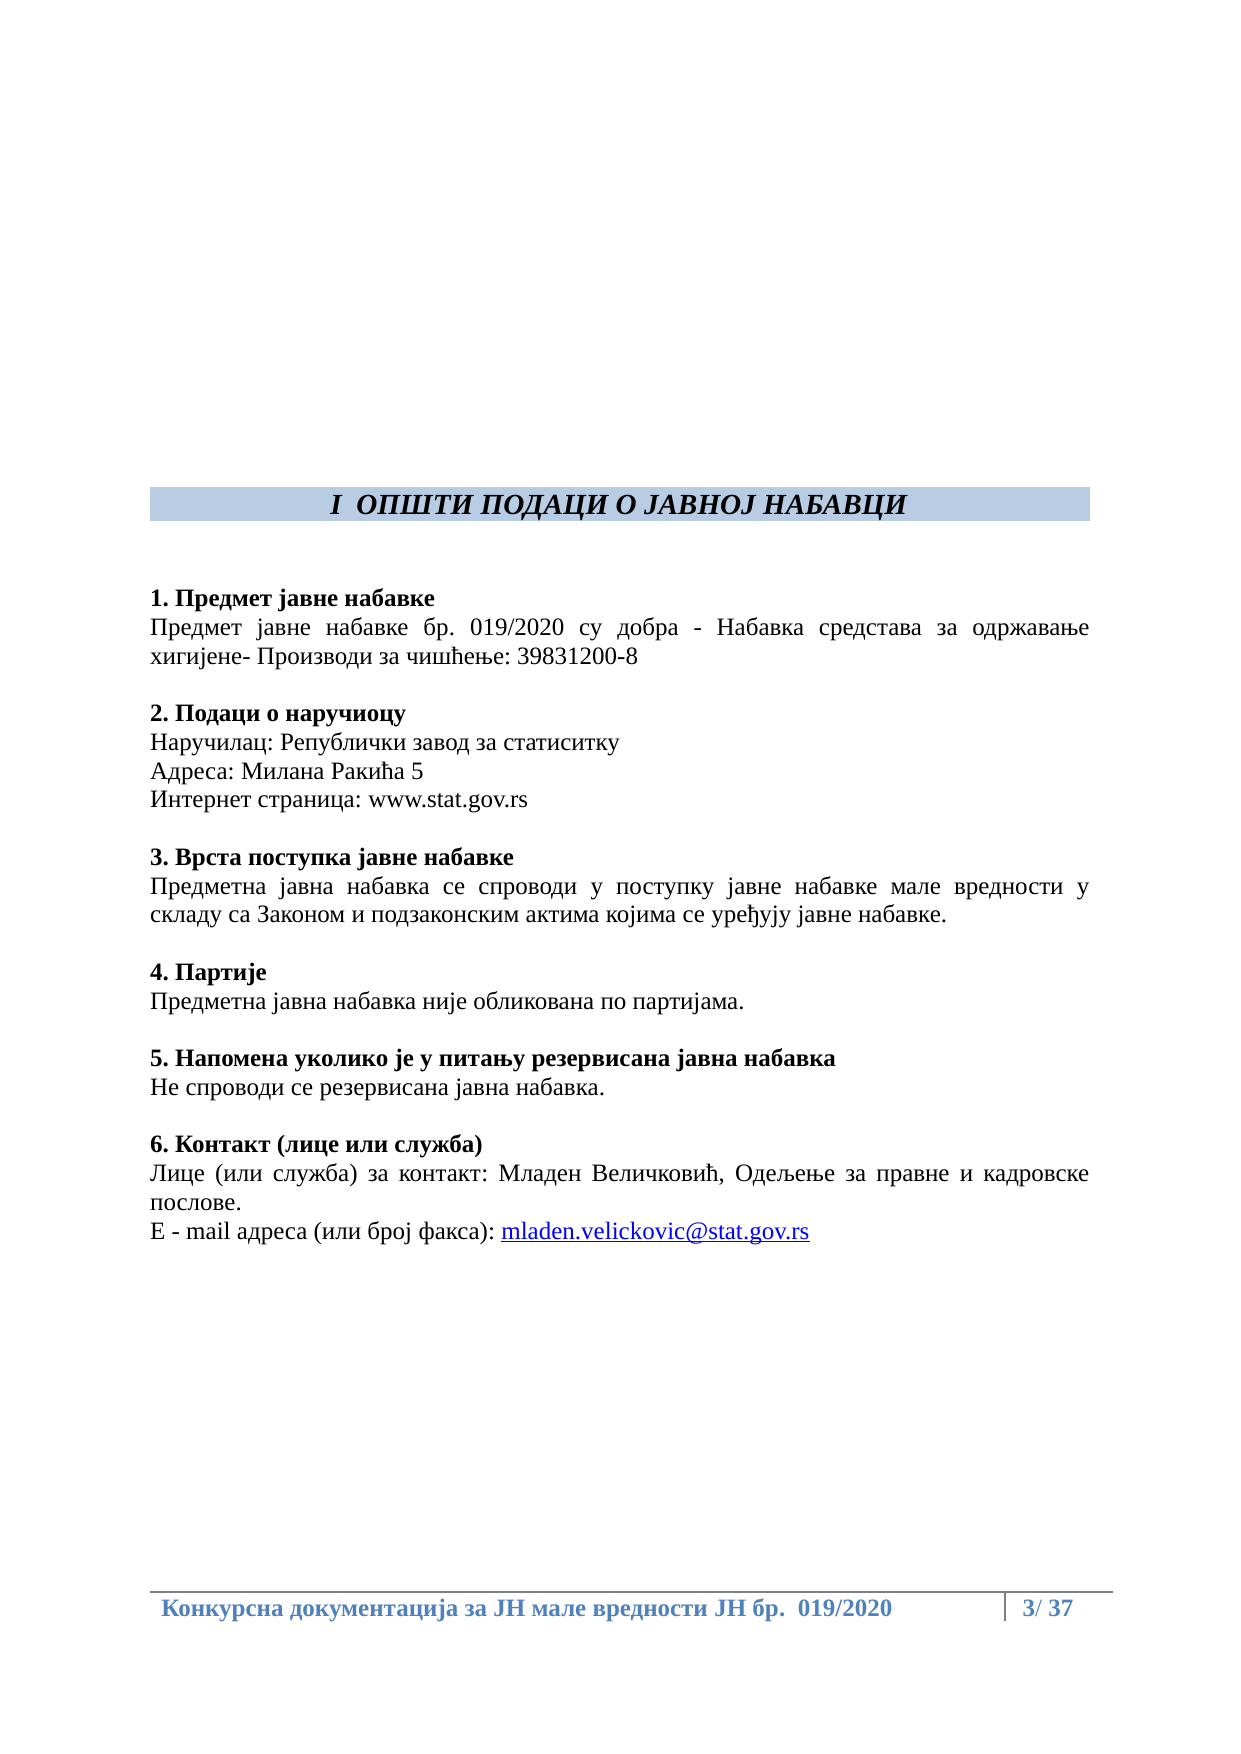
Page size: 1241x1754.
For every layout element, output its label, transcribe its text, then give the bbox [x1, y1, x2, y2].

text Предметна јавна набавка није обликована по партијама. [150, 986, 1090, 1014]
text 1. Предмет јавне набавке [150, 583, 1090, 612]
text Адреса: Милана Ракића 5 [150, 756, 1090, 784]
subtitle I ОПШТИ ПОДАЦИ О ЈАВНОЈ НАБАВЦИ [150, 487, 1090, 521]
text Интернет страница: www.stat.gov.rs [150, 784, 1090, 813]
text Не спроводи се резервисана јавна набавка. [150, 1072, 1090, 1101]
text 5. Напомена уколико је у питању резервисана јавна набавка [150, 1043, 1090, 1072]
text Наручилац: Републички завод за статиситку [150, 727, 1090, 756]
text 3. Врста поступка јавне набавке [150, 842, 1090, 871]
text Предмет јавне набавке бр. 019/2020 су добра - Набавка средстава за одржавање хигијене- Производи за чишћење: 39831200-8 [150, 612, 1090, 669]
text 4. Партије [150, 957, 1090, 986]
text Предметна јавна набавка се спроводи у поступку јавне набавке мале вредности у складу са Законом и подзаконским актима којима се уређују јавне набавке. [150, 871, 1090, 928]
text 2. Подаци о наручиоцу [150, 698, 1090, 727]
text Е - mail адреса (или број факса): mladen.velickovic@stat.gov.rs [150, 1216, 1090, 1244]
text Лице (или служба) за контакт: Младен Величковић, Одељење за правне и кадровске послове. [150, 1158, 1090, 1216]
text 6. Контакт (лице или служба) [150, 1129, 1090, 1158]
